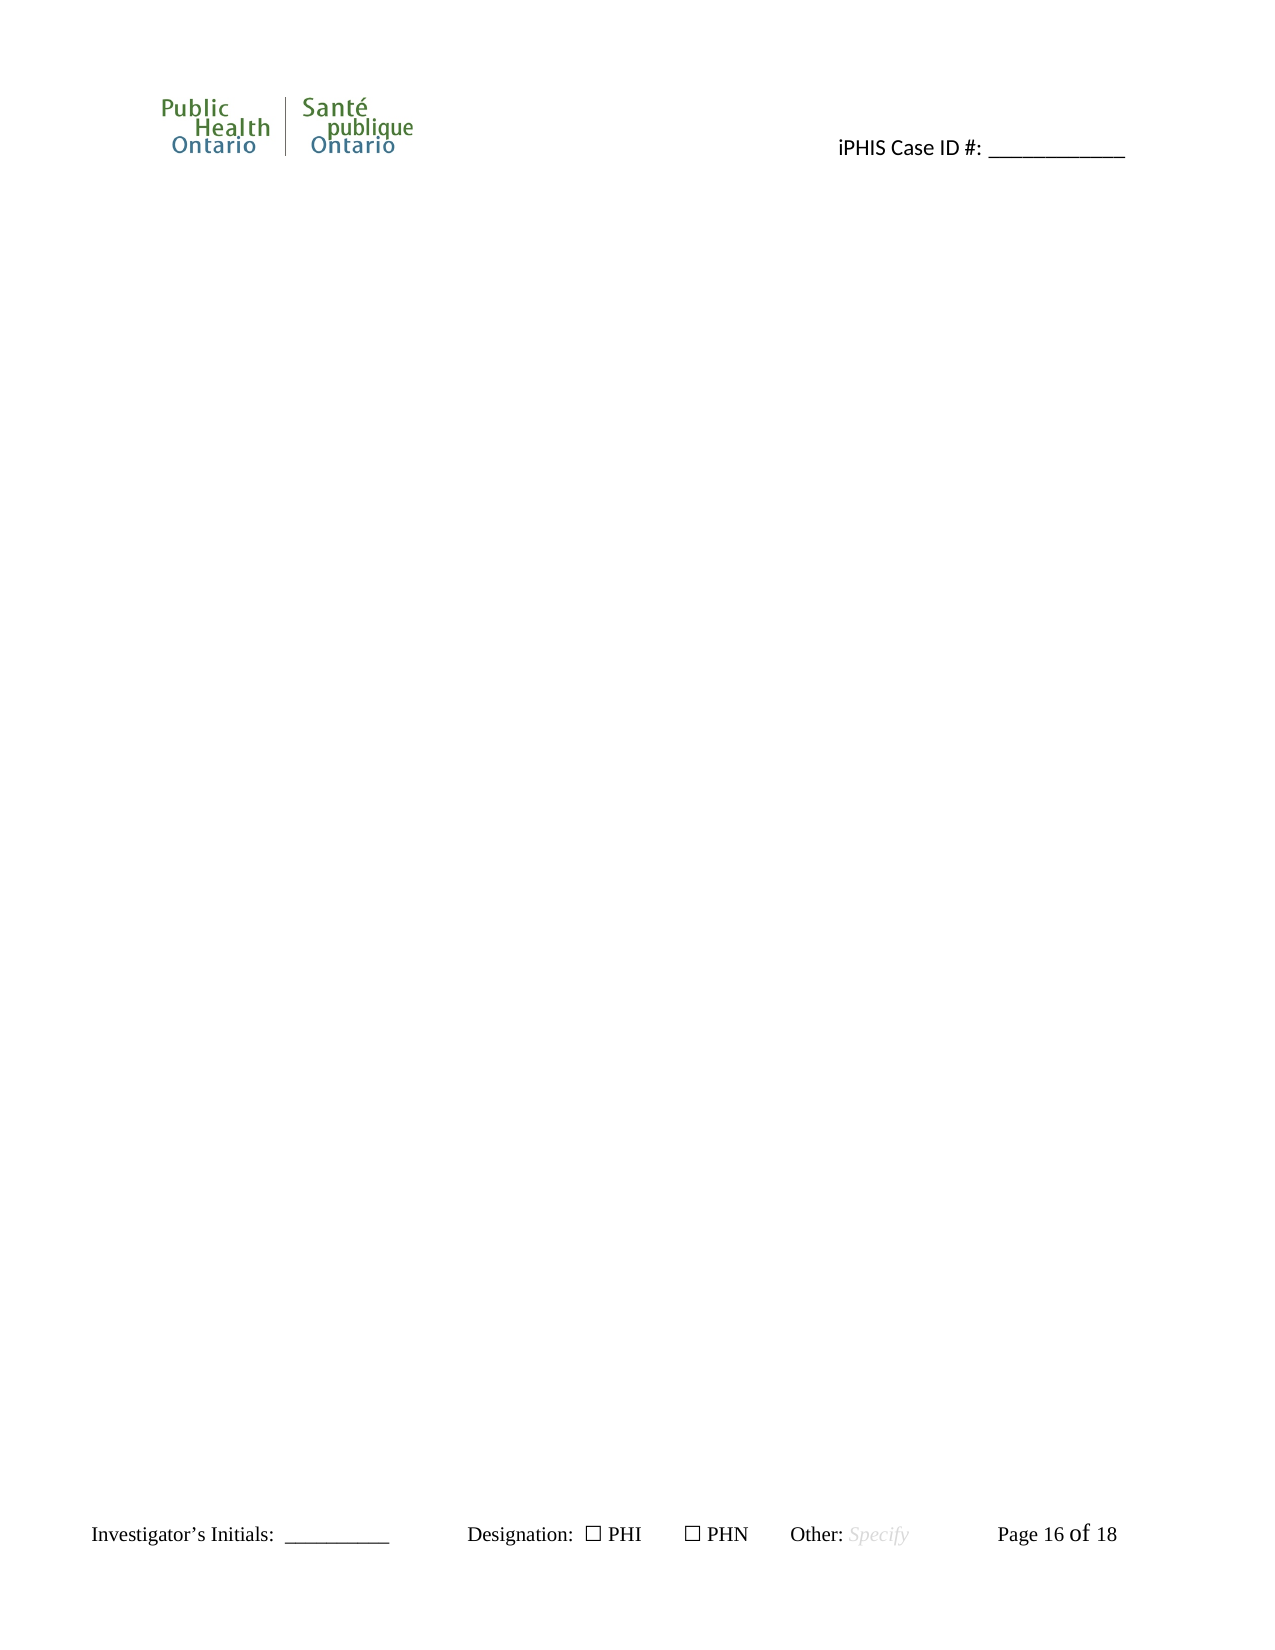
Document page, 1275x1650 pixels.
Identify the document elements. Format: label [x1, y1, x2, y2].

picture [162, 97, 413, 156]
